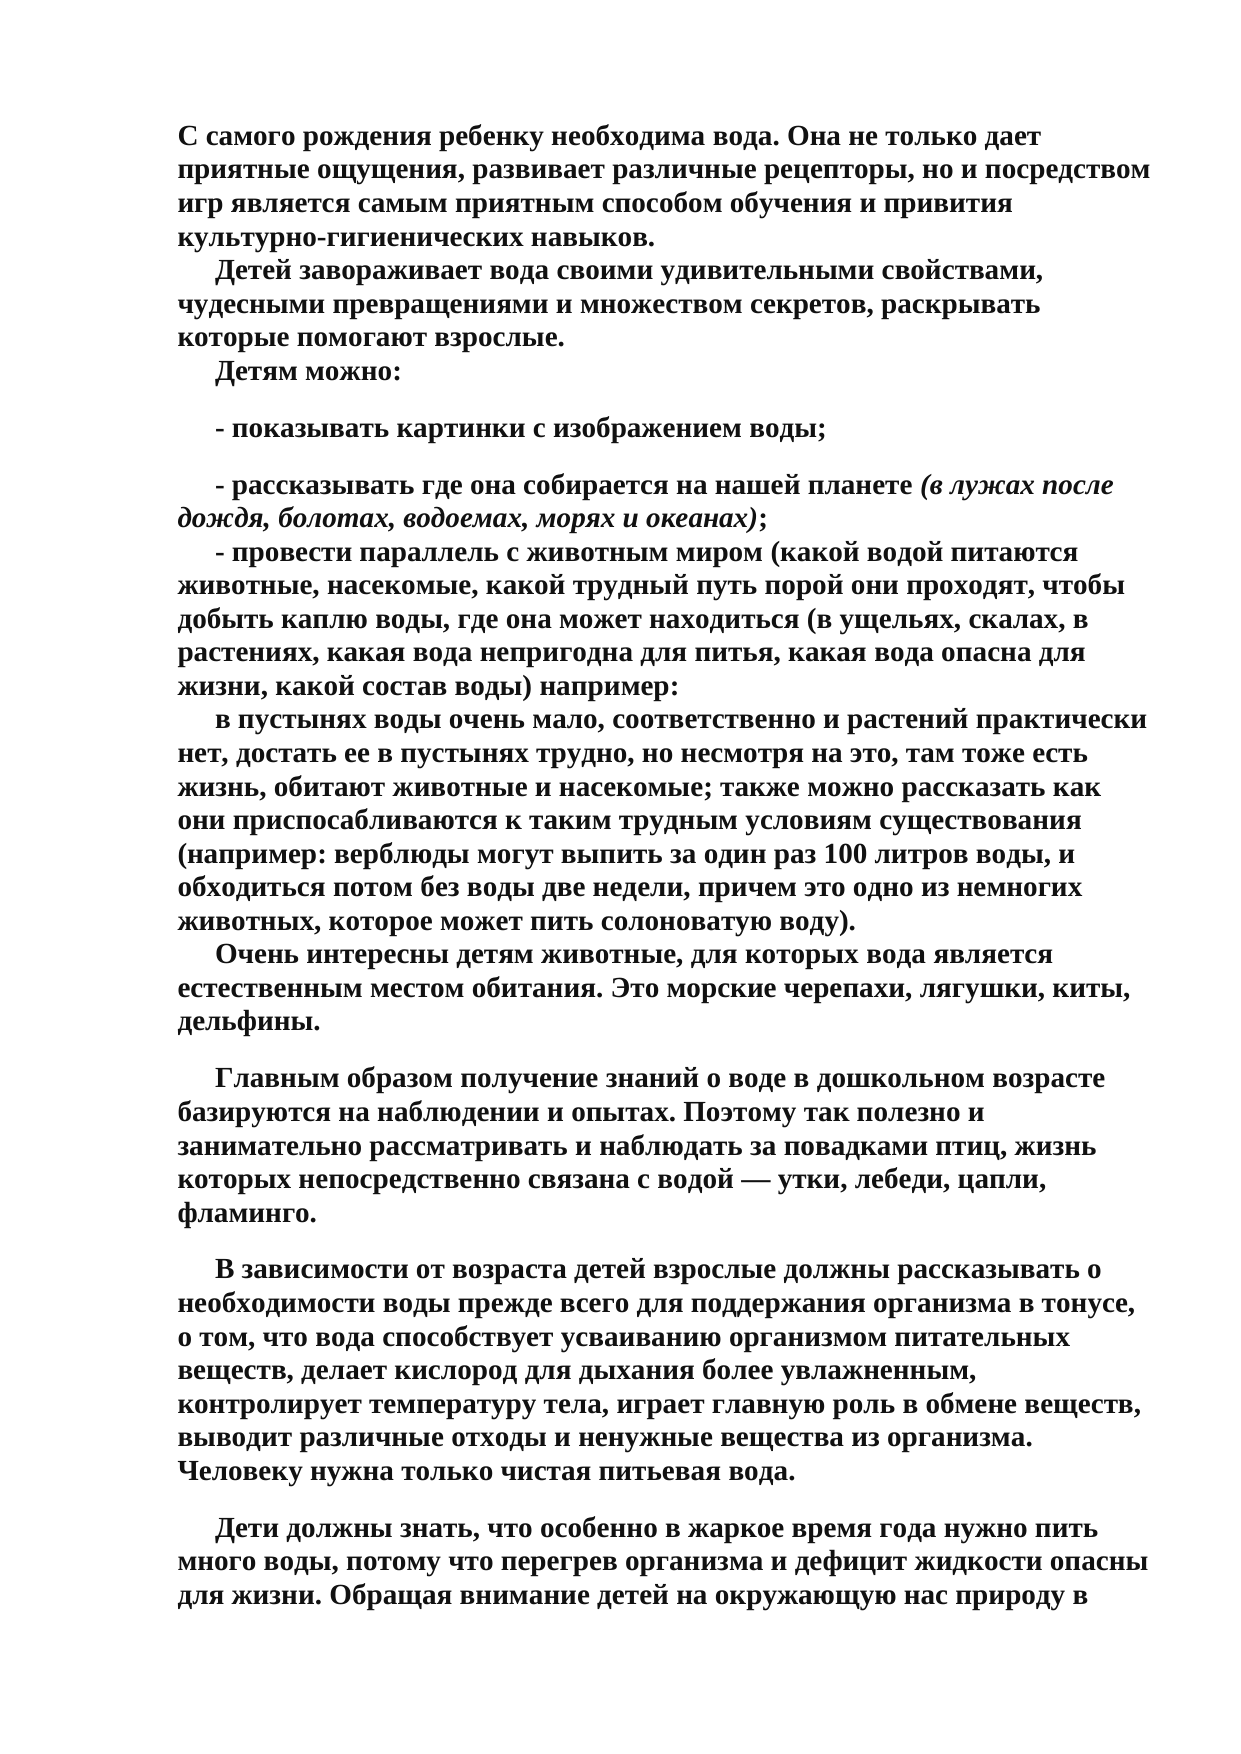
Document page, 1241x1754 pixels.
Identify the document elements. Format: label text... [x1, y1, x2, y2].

text - показывать картинки с изображением воды; [177, 410, 1152, 443]
text в пустынях воды очень мало, соответственно и растений практически нет, достать ее в пустынях трудно, но несмотря на это, там тоже есть жизнь, обитают животные и насекомые; также можно рассказать как они приспосабливаются к таким трудным условиям существования (например: верблюды могут выпить за один раз 100 литров воды, и обходиться потом без воды две недели, причем это одно из немногих животных, которое может пить солоноватую воду). [177, 702, 1152, 936]
text - рассказывать где она собирается на нашей планете (в лужах после дождя, болотах, водоемах, морях и океанах); [177, 467, 1152, 534]
text Главным образом получение знаний о воде в дошкольном возрасте базируются на наблюдении и опытах. Поэтому так полезно и занимательно рассматривать и наблюдать за повадками птиц, жизнь которых непосредственно связана с водой — утки, лебеди, цапли, фламинго. [177, 1061, 1152, 1228]
text - провести параллель с животным миром (какой водой питаются животные, насекомые, какой трудный путь порой они проходят, чтобы добыть каплю воды, где она может находиться (в ущельях, скалах, в растениях, какая вода непригодна для питья, какая вода опасна для жизни, какой состав воды) например: [177, 534, 1152, 702]
text Детям можно: [177, 353, 1152, 386]
text Очень интересны детям животные, для которых вода является естественным местом обитания. Это морские черепахи, лягушки, киты, дельфины. [177, 936, 1152, 1037]
text В зависимости от возраста детей взрослые должны рассказывать о необходимости воды прежде всего для поддержания организма в тонусе, о том, что вода способствует усваиванию организмом питательных веществ, делает кислород для дыхания более увлажненным, контролирует температуру тела, играет главную роль в обмене веществ, выводит различные отходы и ненужные вещества из организма. Человеку нужна только чистая питьевая вода. [177, 1252, 1152, 1486]
text С самого рождения ребенку необходима вода. Она не только дает приятные ощущения, развивает различные рецепторы, но и посредством игр является самым приятным способом обучения и привития культурно-гигиенических навыков. [177, 118, 1152, 252]
text Детей завораживает вода своими удивительными свойствами, чудесными превращениями и множеством секретов, раскрывать которые помогают взрослые. [177, 252, 1152, 353]
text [177, 1510, 1152, 1611]
